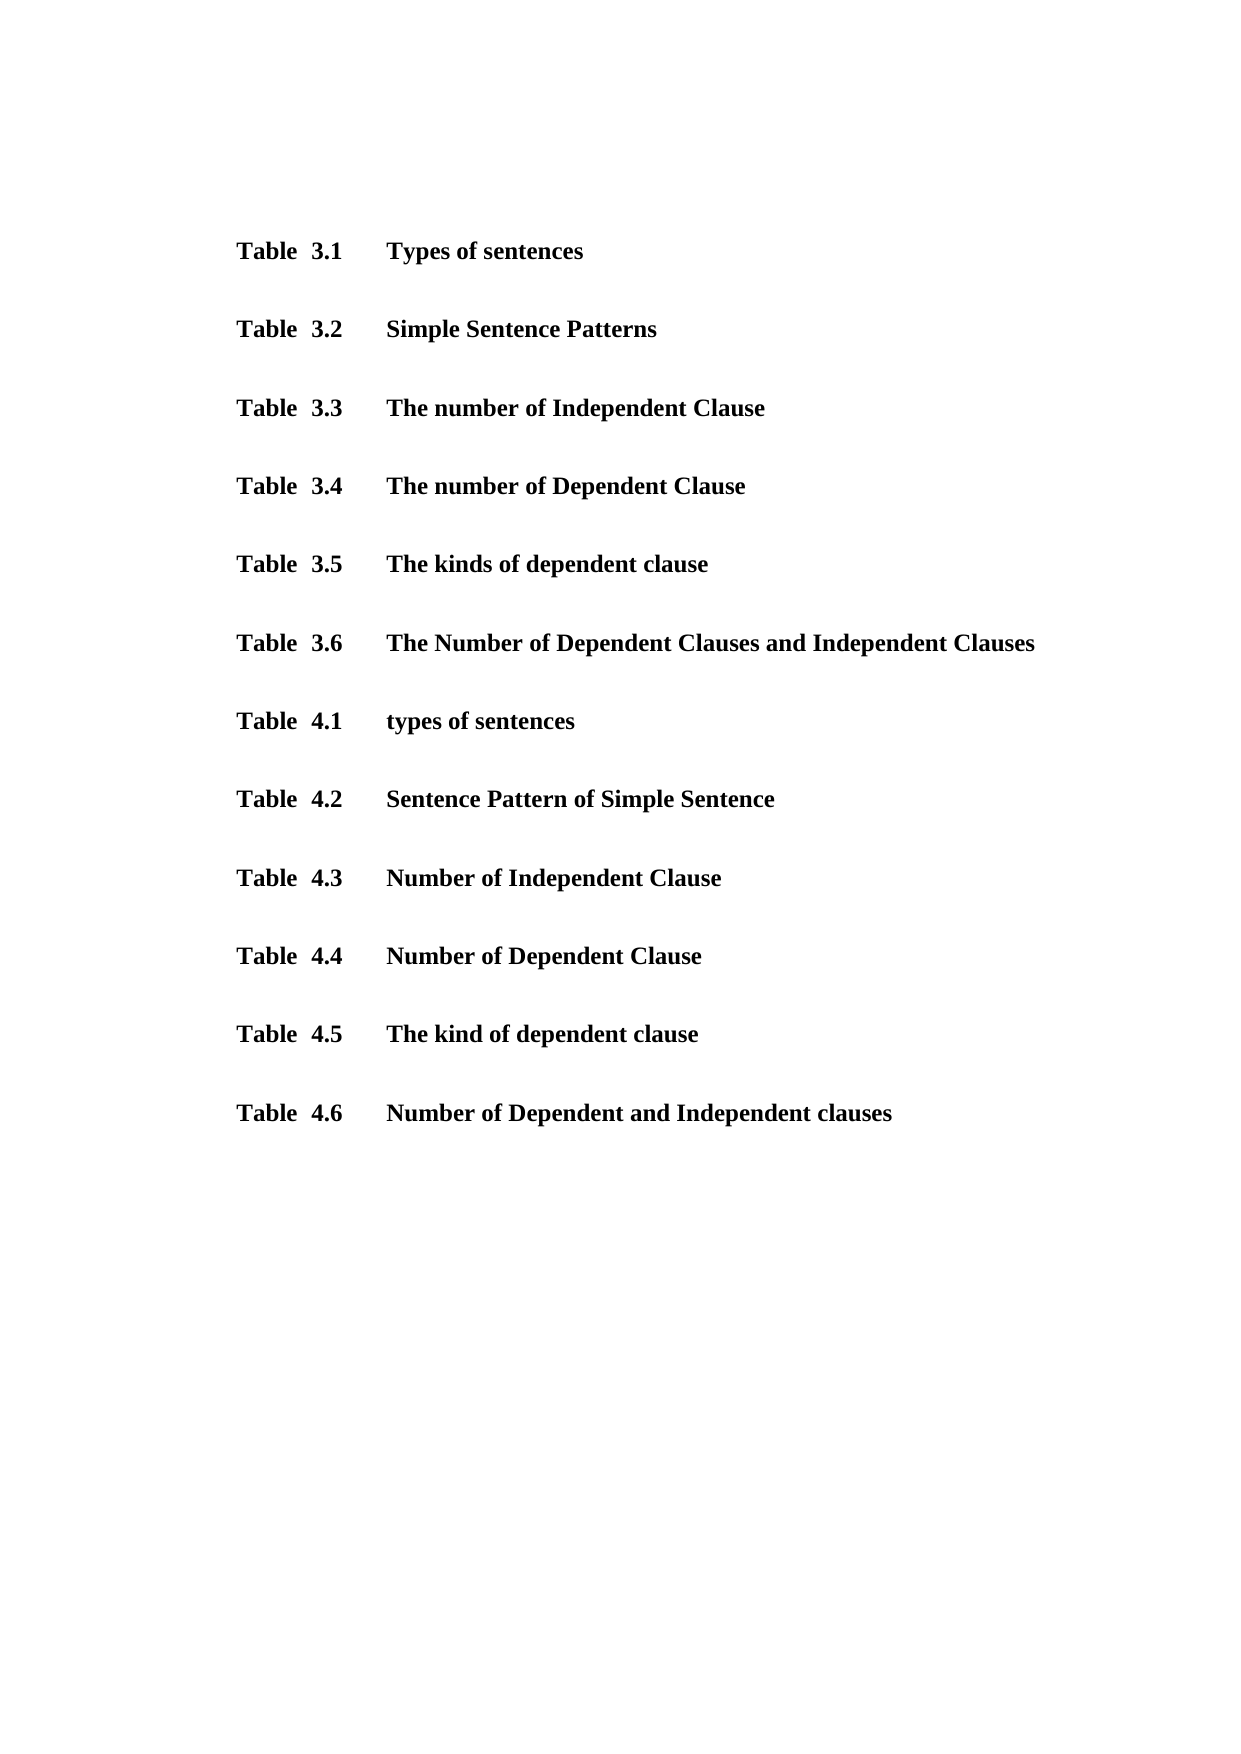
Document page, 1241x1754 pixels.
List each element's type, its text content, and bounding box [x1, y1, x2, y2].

text Table 4.3 Number of Independent Clause [236, 863, 1063, 892]
text Table 4.6 Number of Dependent and Independent clauses [236, 1098, 1063, 1127]
text Table 4.5 The kind of dependent clause [236, 1019, 1063, 1048]
text Table 3.5 The kinds of dependent clause [236, 549, 1063, 578]
text Table 4.2 Sentence Pattern of Simple Sentence [236, 784, 1063, 813]
text Table 3.4 The number of Dependent Clause [236, 471, 1063, 500]
text Table 3.1 Types of sentences [236, 236, 1063, 265]
text Table 3.3 The number of Independent Clause [236, 393, 1063, 422]
text Table 3.6 The Number of Dependent Clauses and Independent Clauses [236, 628, 1063, 657]
text Table 3.2 Simple Sentence Patterns [236, 314, 1063, 343]
text Table 4.4 Number of Dependent Clause [236, 941, 1063, 970]
text Table 4.1 types of sentences [236, 706, 1063, 735]
